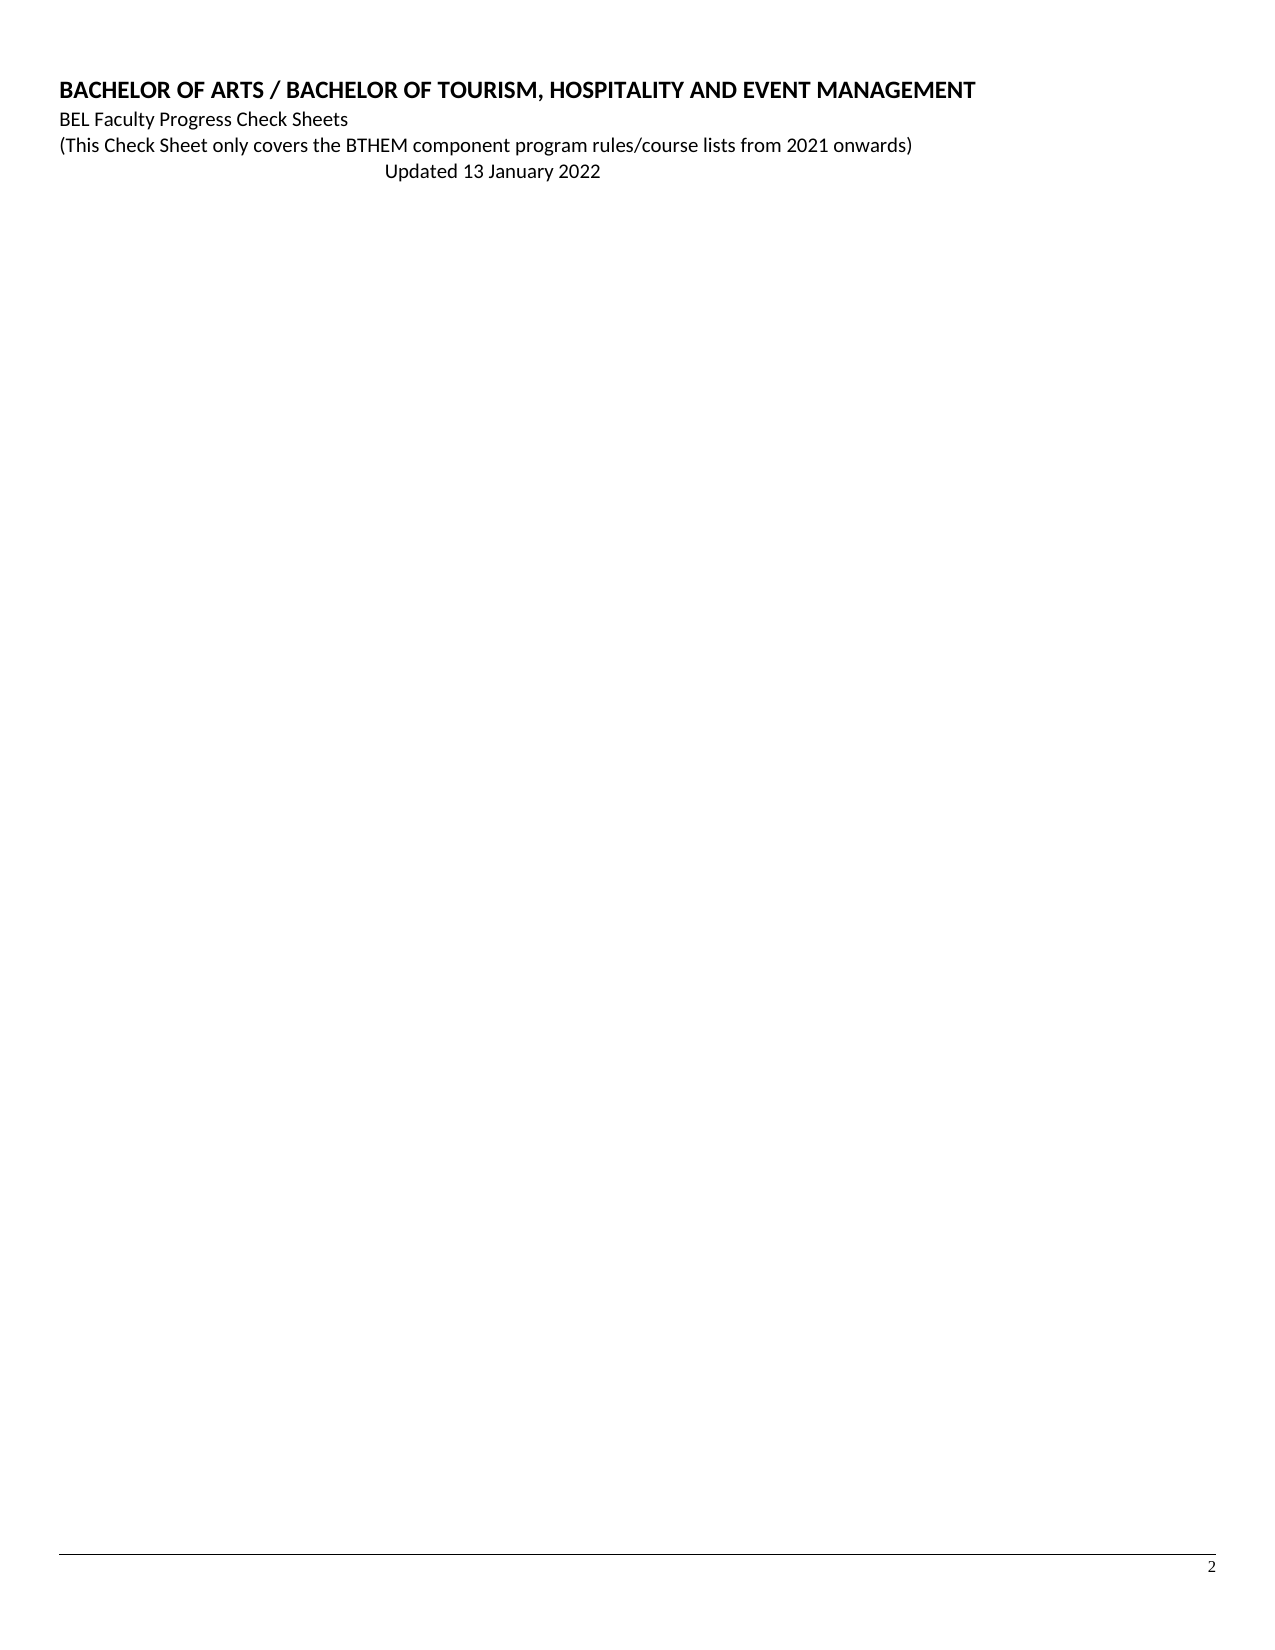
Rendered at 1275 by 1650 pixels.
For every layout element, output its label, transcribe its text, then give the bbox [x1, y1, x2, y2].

text Updated 13 January 2022 [59, 158, 601, 183]
